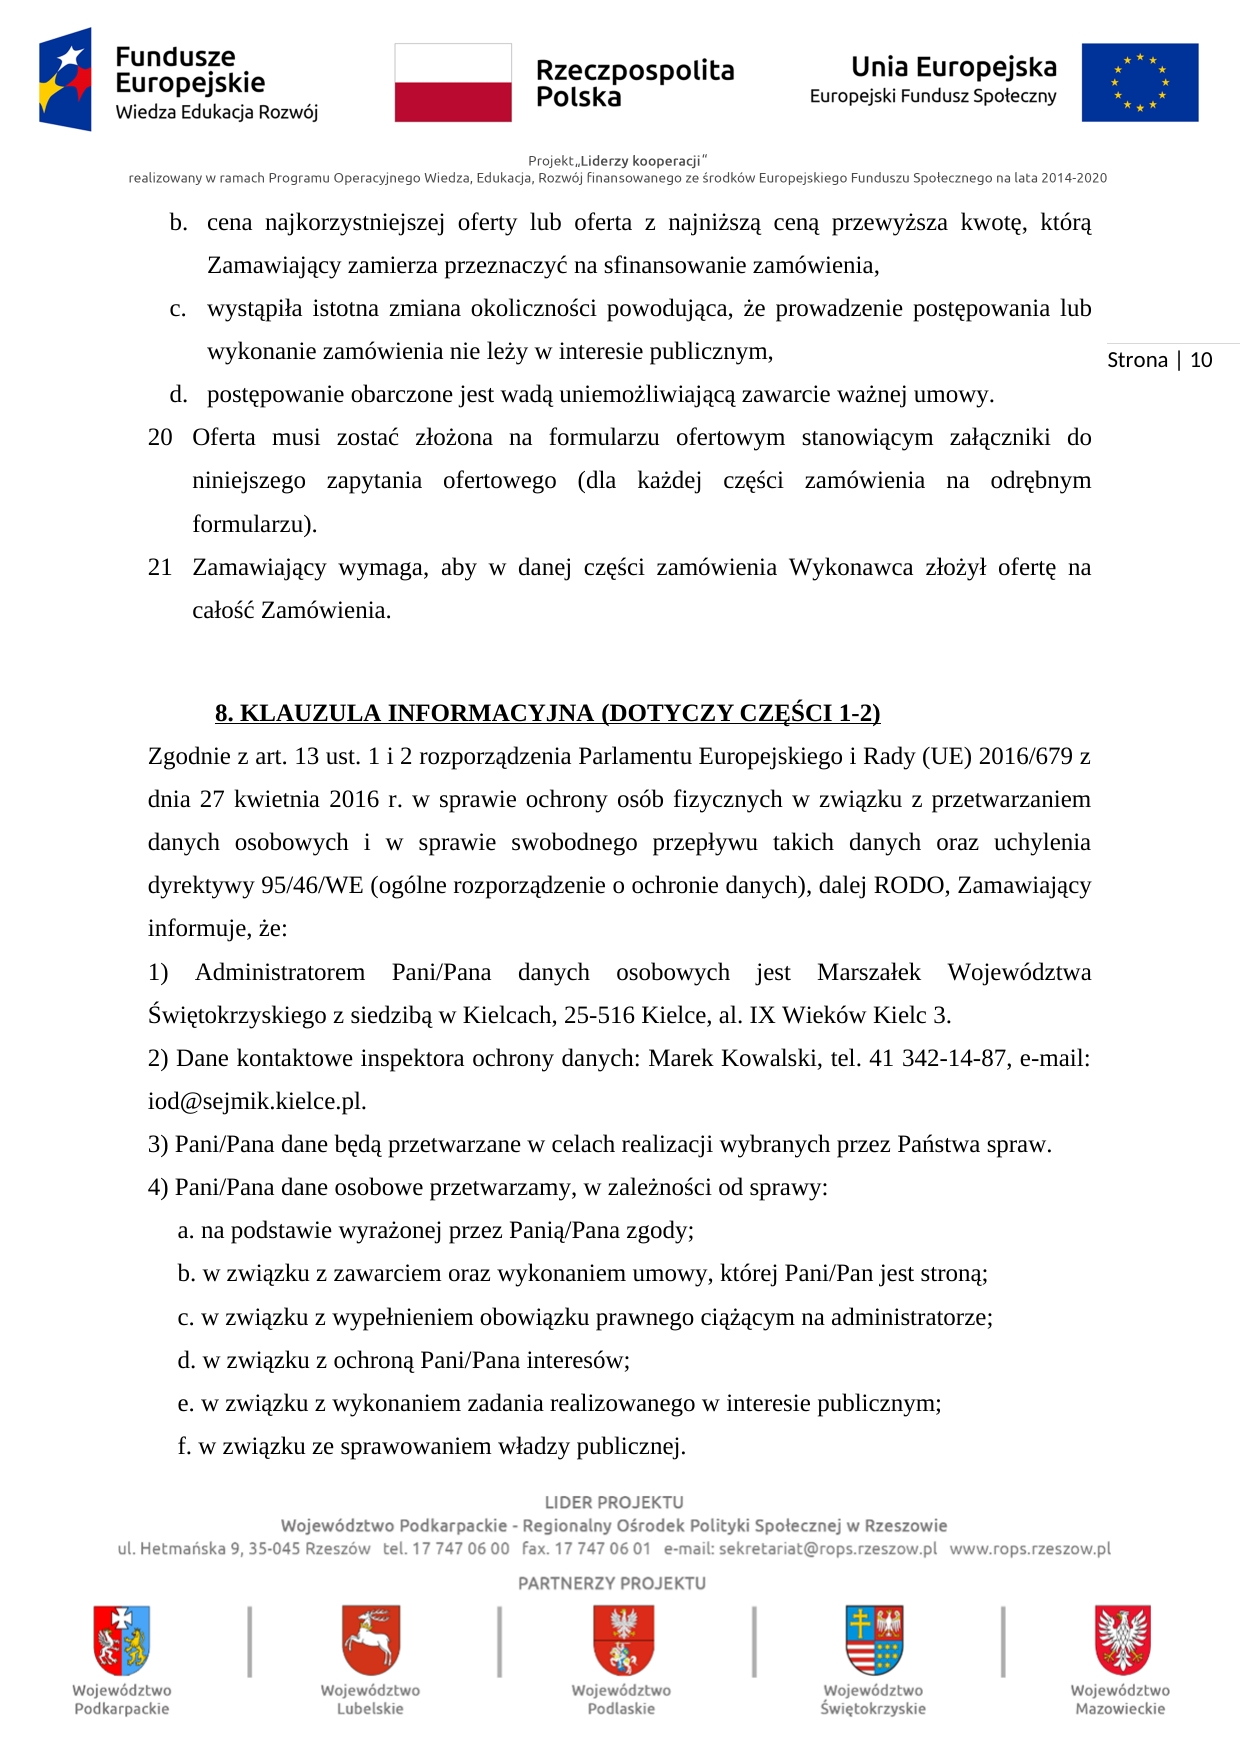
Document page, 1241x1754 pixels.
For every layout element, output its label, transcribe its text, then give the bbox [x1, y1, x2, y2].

list wystąpiła istotna zmiana okoliczności powodująca, że prowadzenie postępowania lub wykonanie zamówienia nie leży w interesie publicznym, [169, 293, 1092, 365]
text d. w związku z ochroną Pani/Pana interesów; [177, 1345, 1092, 1373]
text c. w związku z wypełnieniem obowiązku prawnego ciążącym na administratorze; [177, 1302, 1092, 1330]
list Oferta musi zostać złożona na formularzu ofertowym stanowiącym załączniki do niniejszego zapytania ofertowego (dla każdej części zamówienia na odrębnym formularzu). [148, 422, 1092, 537]
text 3) Pani/Pana dane będą przetwarzane w celach realizacji wybranych przez Państwa spraw. [148, 1129, 1092, 1158]
text b. w związku z zawarciem oraz wykonaniem umowy, której Pani/Pan jest stroną; [177, 1258, 1092, 1287]
list cena najkorzystniejszej oferty lub oferta z najniższą ceną przewyższa kwotę, którą Zamawiający zamierza przeznaczyć na sfinansowanie zamówienia, [169, 207, 1092, 279]
text 8. KLAUZULA INFORMACYJNA (DOTYCZY CZĘŚCI 1-2) [215, 698, 1092, 727]
text a. na podstawie wyrażonej przez Panią/Pana zgody; [177, 1215, 1092, 1244]
list Zamawiający wymaga, aby w danej części zamówienia Wykonawca złożył ofertę na całość Zamówienia. [148, 552, 1092, 624]
text 1) Administratorem Pani/Pana danych osobowych jest Marszałek Województwa Świętokrzyskiego z siedzibą w Kielcach, 25-516 Kielce, al. IX Wieków Kielc 3. [148, 957, 1092, 1028]
picture [0, 5, 1239, 210]
text 4) Pani/Pana dane osobowe przetwarzamy, w zależności od sprawy: [148, 1172, 1092, 1201]
list postępowanie obarczone jest wadą uniemożliwiającą zawarcie ważnej umowy. [169, 379, 1092, 408]
text e. w związku z wykonaniem zadania realizowanego w interesie publicznym; [177, 1388, 1092, 1417]
text 2) Dane kontaktowe inspektora ochrony danych: Marek Kowalski, tel. 41 342-14-87, e-mail: iod@sejmik.kielce.pl. [148, 1043, 1092, 1115]
text Zgodnie z art. 13 ust. 1 i 2 rozporządzenia Parlamentu Europejskiego i Rady (UE) 2016/679 z dnia 27 kwietnia 2016 r. w sprawie ochrony osób fizycznych w związku z przetwarzaniem danych osobowych i w sprawie swobodnego przepływu takich danych oraz uchylenia dyrektywy 95/46/WE (ogólne rozporządzenie o ochronie danych), dalej RODO, Zamawiający informuje, że: [148, 741, 1092, 942]
text f. w związku ze sprawowaniem władzy publicznej. [177, 1431, 1092, 1460]
picture [5, 1482, 1240, 1749]
